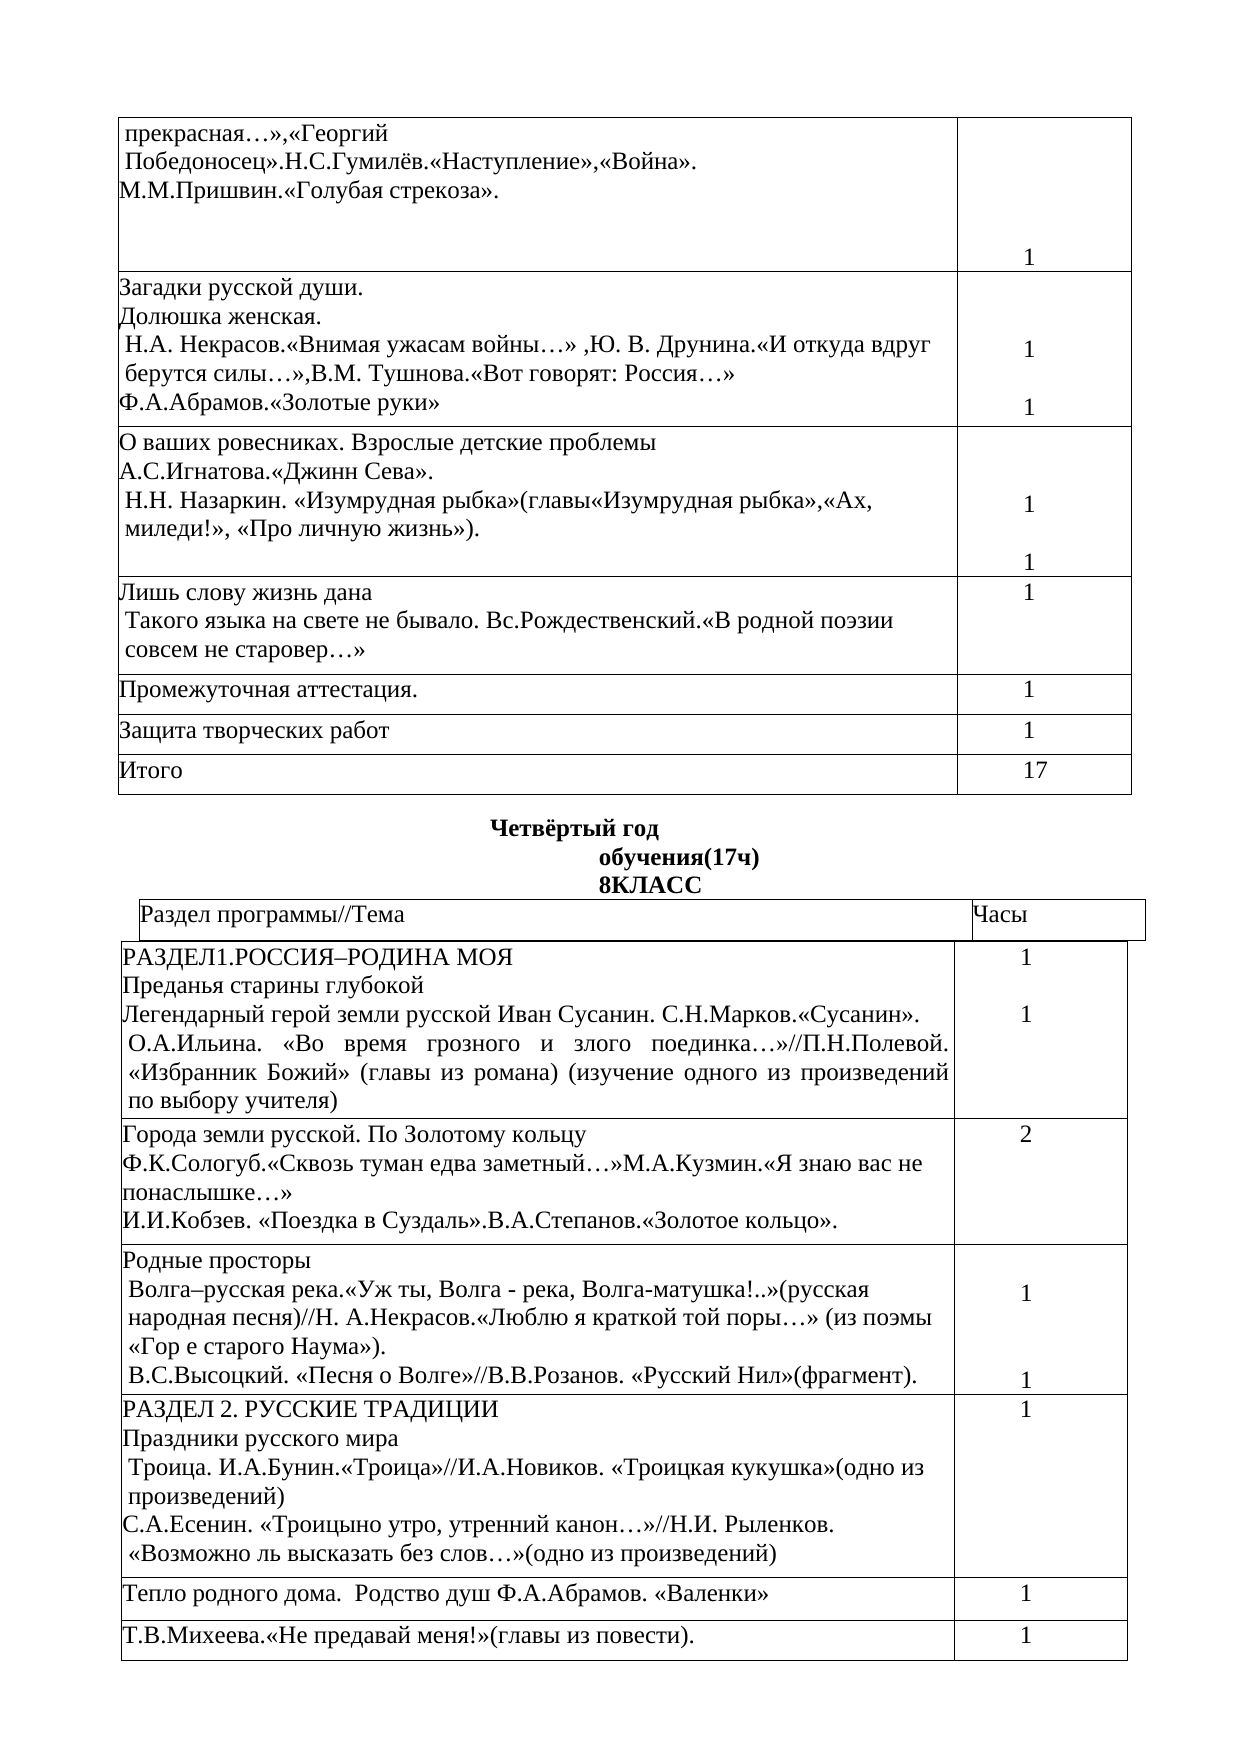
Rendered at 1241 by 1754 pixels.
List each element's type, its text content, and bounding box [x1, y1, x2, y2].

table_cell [119, 118, 957, 271]
table_cell 1 [958, 675, 1131, 714]
table_cell 1 [958, 577, 1131, 673]
table_cell 1 1 [958, 118, 1131, 271]
table_cell Т.В.Михеева.«Не предавай меня!»(главы из повести). [122, 1621, 954, 1660]
table_cell 1 [955, 1578, 1127, 1619]
table_cell РАЗДЕЛ 2. РУССКИЕ ТРАДИЦИИ Праздники русского мира Троица. И.А.Бунин.«Троица»//И.А.Новиков. «Троицкая кукушка»(одно из произведений) С.А.Есенин. «Троицыно утро, утренний канон…»//Н.И. Рыленков. «Возможно ль высказать без слов…»(одно из произведений) [122, 1395, 954, 1577]
table_cell Тепло родного дома. Родство душ Ф.А.Абрамов. «Валенки» [122, 1578, 954, 1619]
table_cell Города земли русской. По Золотому кольцу Ф.К.Сологуб.«Сквозь туман едва заметный…»М.А.Кузмин.«Я знаю вас не понаслышке…» И.И.Кобзев. «Поездка в Суздаль».В.А.Степанов.«Золотое кольцо». [122, 1119, 954, 1244]
table_cell Родные просторы Волга–русская река.«Уж ты, Волга - река, Волга-матушка!..»(русская народная песня)//Н. А.Некрасов.«Люблю я краткой той поры…» (из поэмы «Гор е старого Наума»). В.С.Высоцкий. «Песня о Волге»//В.В.Розанов. «Русский Нил»(фрагмент). [122, 1245, 954, 1393]
table_cell Промежуточная аттестация. [119, 675, 957, 714]
text Четвёртый год обучения(17ч) 8КЛАСС [490, 813, 811, 899]
table_header РАЗДЕЛ1.РОССИЯ–РОДИНА МОЯ Преданья старины глубокой Легендарный герой земли русской Иван Сусанин. С.Н.Марков.«Сусанин». О.А.Ильина. «Во время грозного и злого поединка…»//П.Н.Полевой. «Избранник Божий» (главы из романа) (изучение одного из произведений по выбору учителя) [122, 942, 954, 1118]
table_cell 1 [955, 1395, 1127, 1577]
table_cell 1 1 [955, 1245, 1127, 1393]
table_cell 2 [955, 1119, 1127, 1244]
table_cell Загадки русской души. Долюшка женская. Н.А. Некрасов.«Внимая ужасам войны…» ,Ю. В. Друнина.«И откуда вдруг берутся силы…»,В.М. Тушнова.«Вот говорят: Россия…» Ф.А.Абрамов.«Золотые руки» [119, 272, 957, 426]
table_cell 17 [958, 755, 1131, 794]
table_cell 1 1 [958, 272, 1131, 426]
table_cell Лишь слову жизнь дана Такого языка на свете не бывало. Вс.Рождественский.«В родной поэзии совсем не старовер…» [119, 577, 957, 673]
table_cell О ваших ровесниках. Взрослые детские проблемы А.С.Игнатова.«Джинн Сева». Н.Н. Назаркин. «Изумрудная рыбка»(главы«Изумрудная рыбка»,«Ах, миледи!», «Про личную жизнь»). [119, 427, 957, 576]
table_header 1 1 [955, 942, 1127, 1118]
table_cell 1 [955, 1621, 1127, 1660]
table_cell 1 [958, 715, 1131, 754]
table_cell Защита творческих работ [119, 715, 957, 754]
table_cell Итого [119, 755, 957, 794]
table_cell 1 1 [958, 427, 1131, 576]
